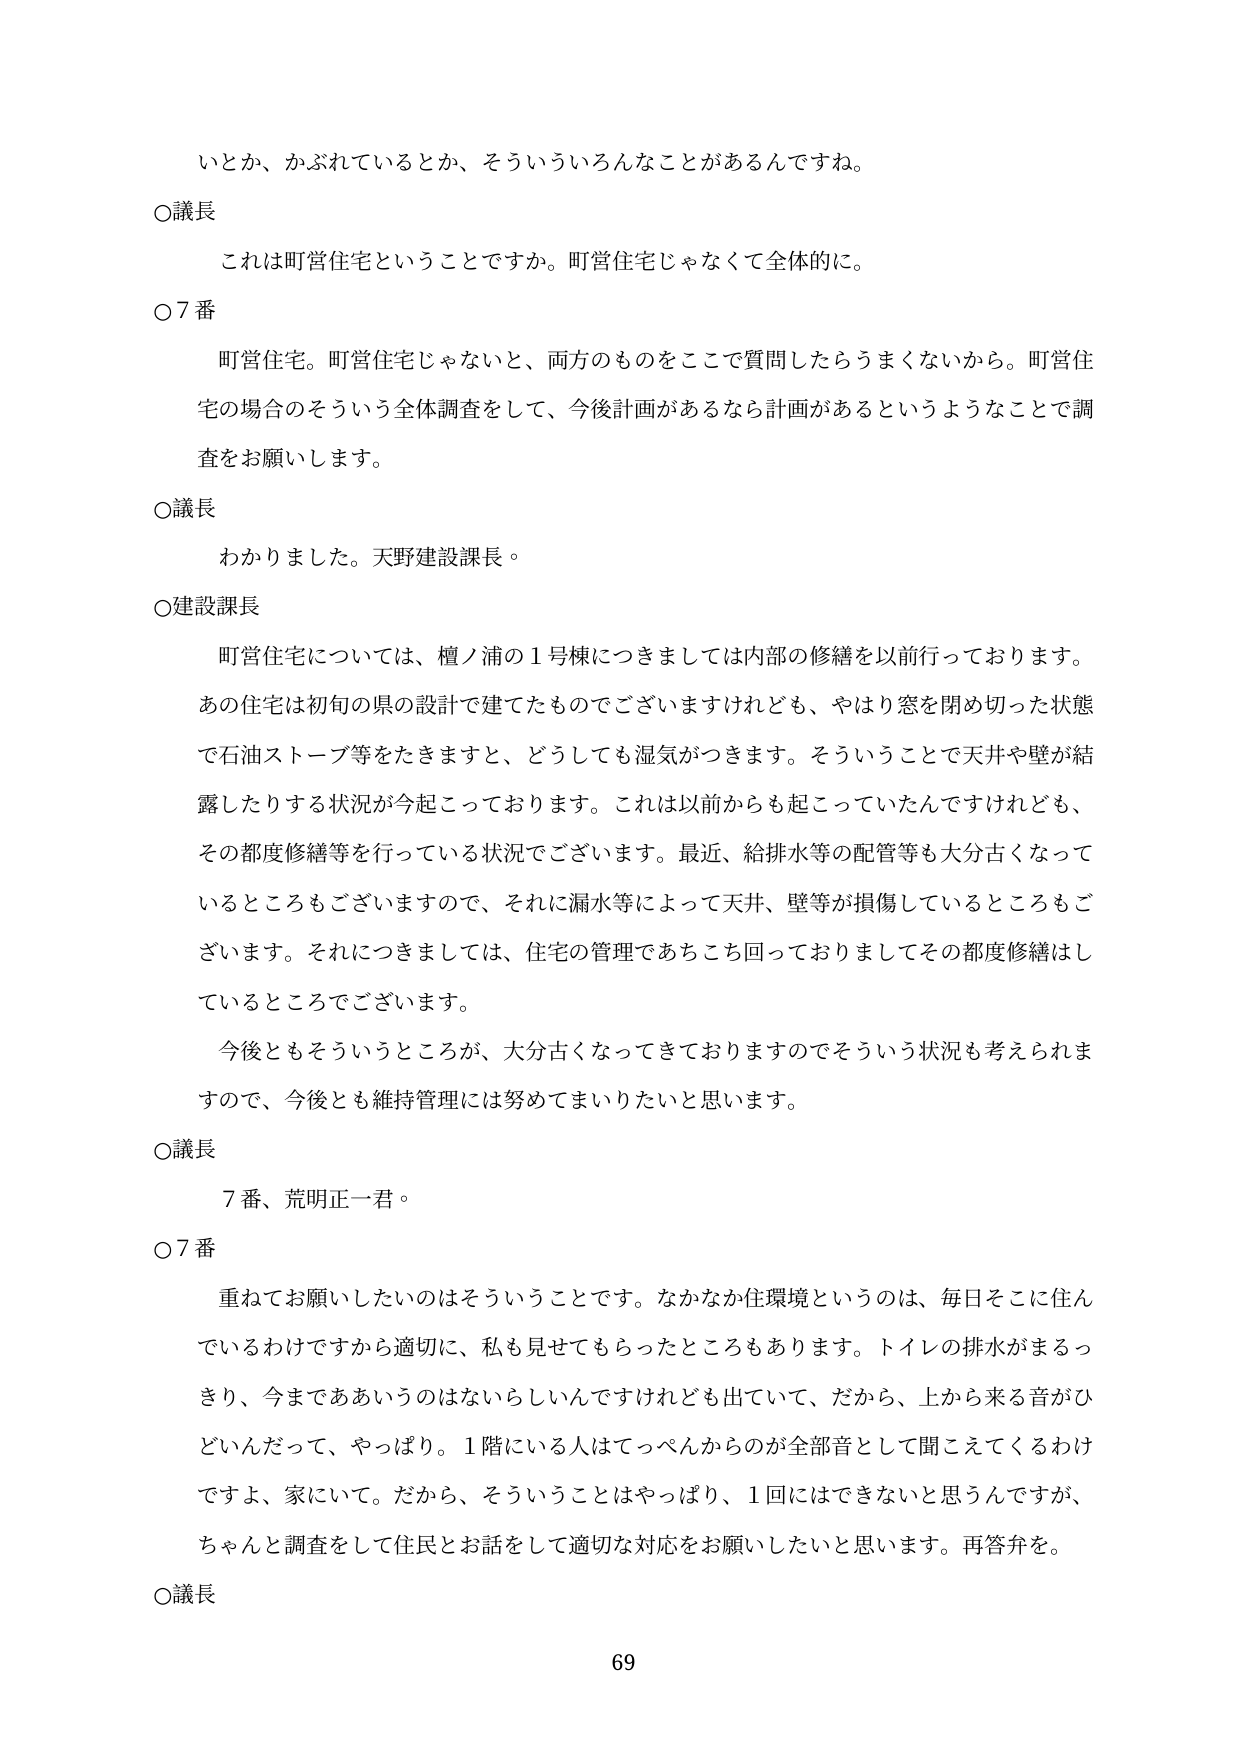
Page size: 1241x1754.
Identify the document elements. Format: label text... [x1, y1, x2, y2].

text これは町営住宅ということですか。町営住宅じゃなくて全体的に。 [153, 235, 1094, 284]
text わかりました。天野建設課長。 [153, 531, 1094, 581]
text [153, 136, 1094, 186]
text ○議長 [153, 1568, 1094, 1618]
text ○建設課長 [153, 581, 1094, 630]
text ○７番 [153, 1223, 1094, 1272]
text ○７番 [153, 284, 1094, 334]
text 今後ともそういうところが、大分古くなってきておりますのでそういう状況も考えられますので、今後とも維持管理には努めてまいりたいと思います。 [153, 1025, 1094, 1124]
text ○議長 [153, 482, 1094, 531]
text 町営住宅については、檀ノ浦の１号棟につきましては内部の修繕を以前行っております。あの住宅は初旬の県の設計で建てたものでございますけれども、やはり窓を閉め切った状態で石油ストーブ等をたきますと、どうしても湿気がつきます。そういうことで天井や壁が結露したりする状況が今起こっております。これは以前からも起こっていたんですけれども、その都度修繕等を行っている状況でございます。最近、給排水等の配管等も大分古くなっているところもございますので、それに漏水等によって天井、壁等が損傷しているところもございます。それにつきましては、住宅の管理であちこち回っておりましてその都度修繕はしているところでございます。 [153, 630, 1094, 1025]
text ○議長 [153, 1124, 1094, 1173]
text ７番、荒明正一君。 [153, 1173, 1094, 1223]
text 重ねてお願いしたいのはそういうことです。なかなか住環境というのは、毎日そこに住んでいるわけですから適切に、私も見せてもらったところもあります。トイレの排水がまるっきり、今までああいうのはないらしいんですけれども出ていて、だから、上から来る音がひどいんだって、やっぱり。１階にいる人はてっぺんからのが全部音として聞こえてくるわけですよ、家にいて。だから、そういうことはやっぱり、１回にはできないと思うんですが、ちゃんと調査をして住民とお話をして適切な対応をお願いしたいと思います。再答弁を。 [153, 1272, 1094, 1568]
text ○議長 [153, 186, 1094, 235]
text 町営住宅。町営住宅じゃないと、両方のものをここで質問したらうまくないから。町営住宅の場合のそういう全体調査をして、今後計画があるなら計画があるというようなことで調査をお願いします。 [153, 334, 1094, 482]
